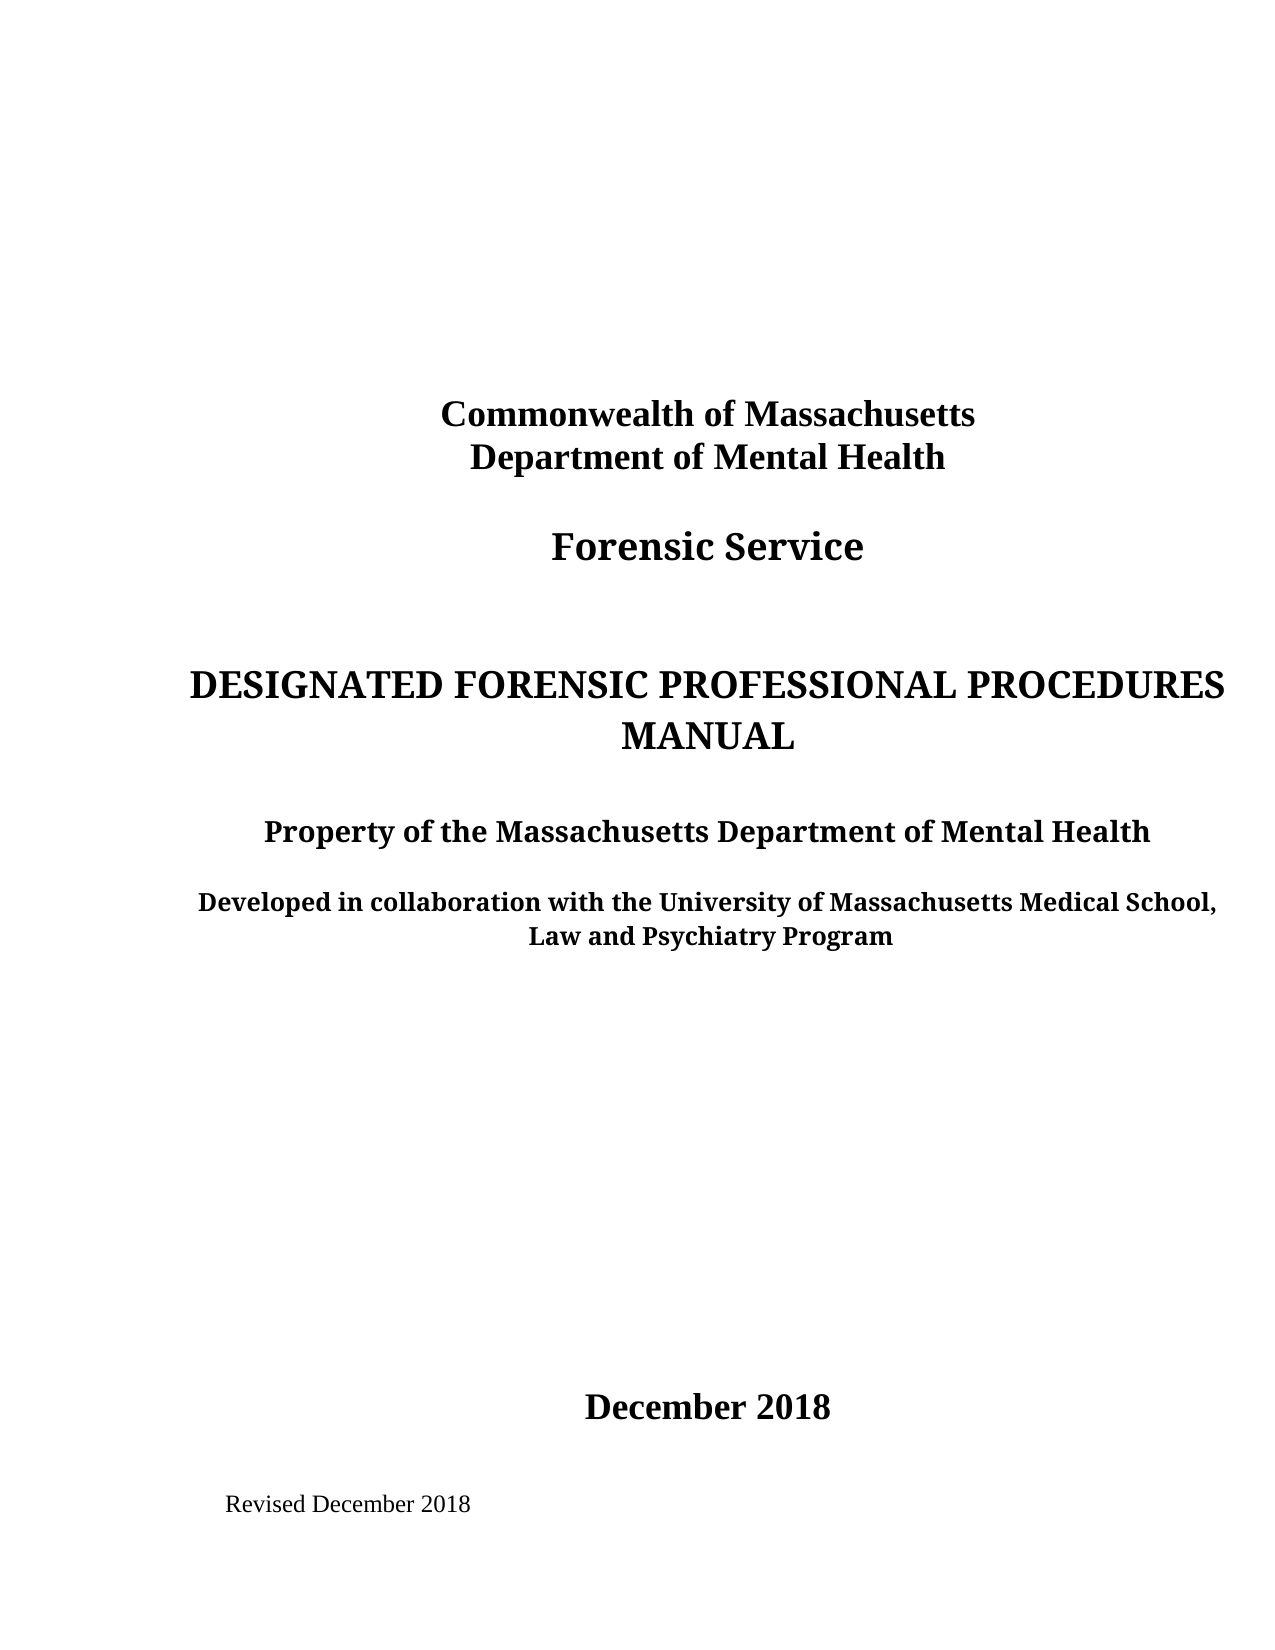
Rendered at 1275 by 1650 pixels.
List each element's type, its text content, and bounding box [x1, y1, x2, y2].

text Property of the Massachusetts Department of Mental Health [141, 811, 1275, 851]
text Law and Psychiatry Program [141, 919, 1275, 953]
text DESIGNATED FORENSIC PROFESSIONAL PROCEDURES MANUAL [141, 658, 1275, 760]
text Forensic Service [141, 521, 1275, 572]
text December 2018 [141, 1384, 1275, 1427]
text Developed in collaboration with the University of Massachusetts Medical School, [141, 885, 1275, 919]
text Department of Mental Health [141, 434, 1275, 477]
text Commonwealth of Massachusetts [141, 391, 1275, 434]
